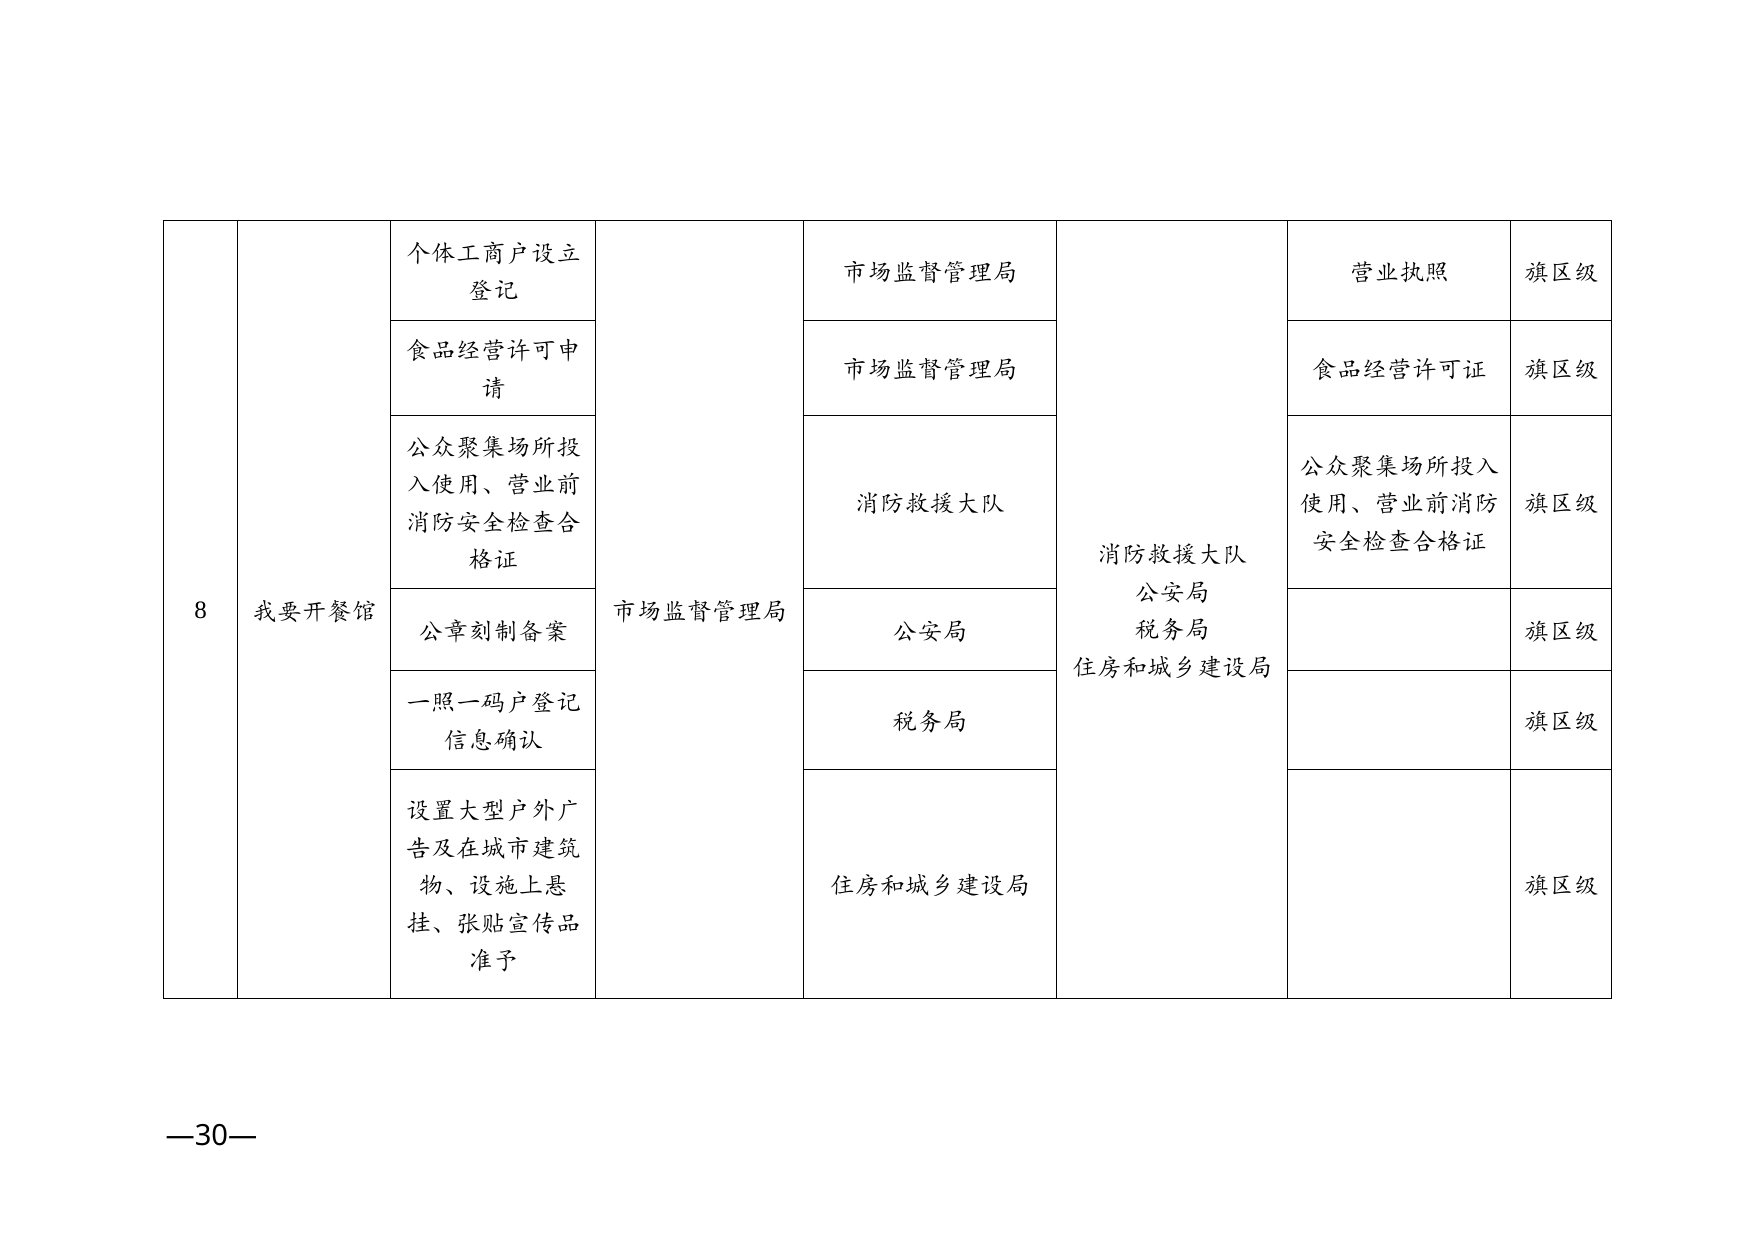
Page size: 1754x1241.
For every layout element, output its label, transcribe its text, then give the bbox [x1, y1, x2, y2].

table_cell 消防救援大队 公安局 税务局 住房和城乡建设局 [1057, 221, 1287, 998]
table_cell 旗区级 [1511, 221, 1611, 320]
table_cell 市场监督管理局 [804, 321, 1056, 414]
table_cell 消防救援大队 [804, 416, 1056, 588]
table_cell [1288, 589, 1510, 670]
table_cell 住房和城乡建设局 [804, 770, 1056, 998]
table_cell 市场监督管理局 [804, 221, 1056, 320]
table_cell 旗区级 [1511, 770, 1611, 998]
table_cell 营业执照 [1288, 221, 1510, 320]
table_cell 食品经营许可证 [1288, 321, 1510, 414]
table_cell 旗区级 [1511, 671, 1611, 768]
table_cell 我要开餐馆 [238, 221, 390, 998]
table_cell 公安局 [804, 589, 1056, 670]
table_cell 税务局 [804, 671, 1056, 768]
table_cell 公众聚集场所投入使用、营业前消防安全检查合格证 [391, 416, 595, 588]
table_cell 8 [164, 221, 237, 998]
table_cell 旗区级 [1511, 589, 1611, 670]
table_cell [1288, 671, 1510, 768]
table_cell 公章刻制备案 [391, 589, 595, 670]
table_cell 设置大型户外广告及在城市建筑物、设施上悬挂、张贴宣传品准予 [391, 770, 595, 998]
table_cell 公众聚集场所投入使用、营业前消防安全检查合格证 [1288, 416, 1510, 588]
table_cell 个体工商户设立登记 [391, 221, 595, 320]
table_cell 食品经营许可申请 [391, 321, 595, 414]
table_cell 市场监督管理局 [596, 221, 803, 998]
table_cell 一照一码户登记信息确认 [391, 671, 595, 768]
table_cell [1288, 770, 1510, 998]
table_cell 旗区级 [1511, 416, 1611, 588]
table_cell 旗区级 [1511, 321, 1611, 414]
